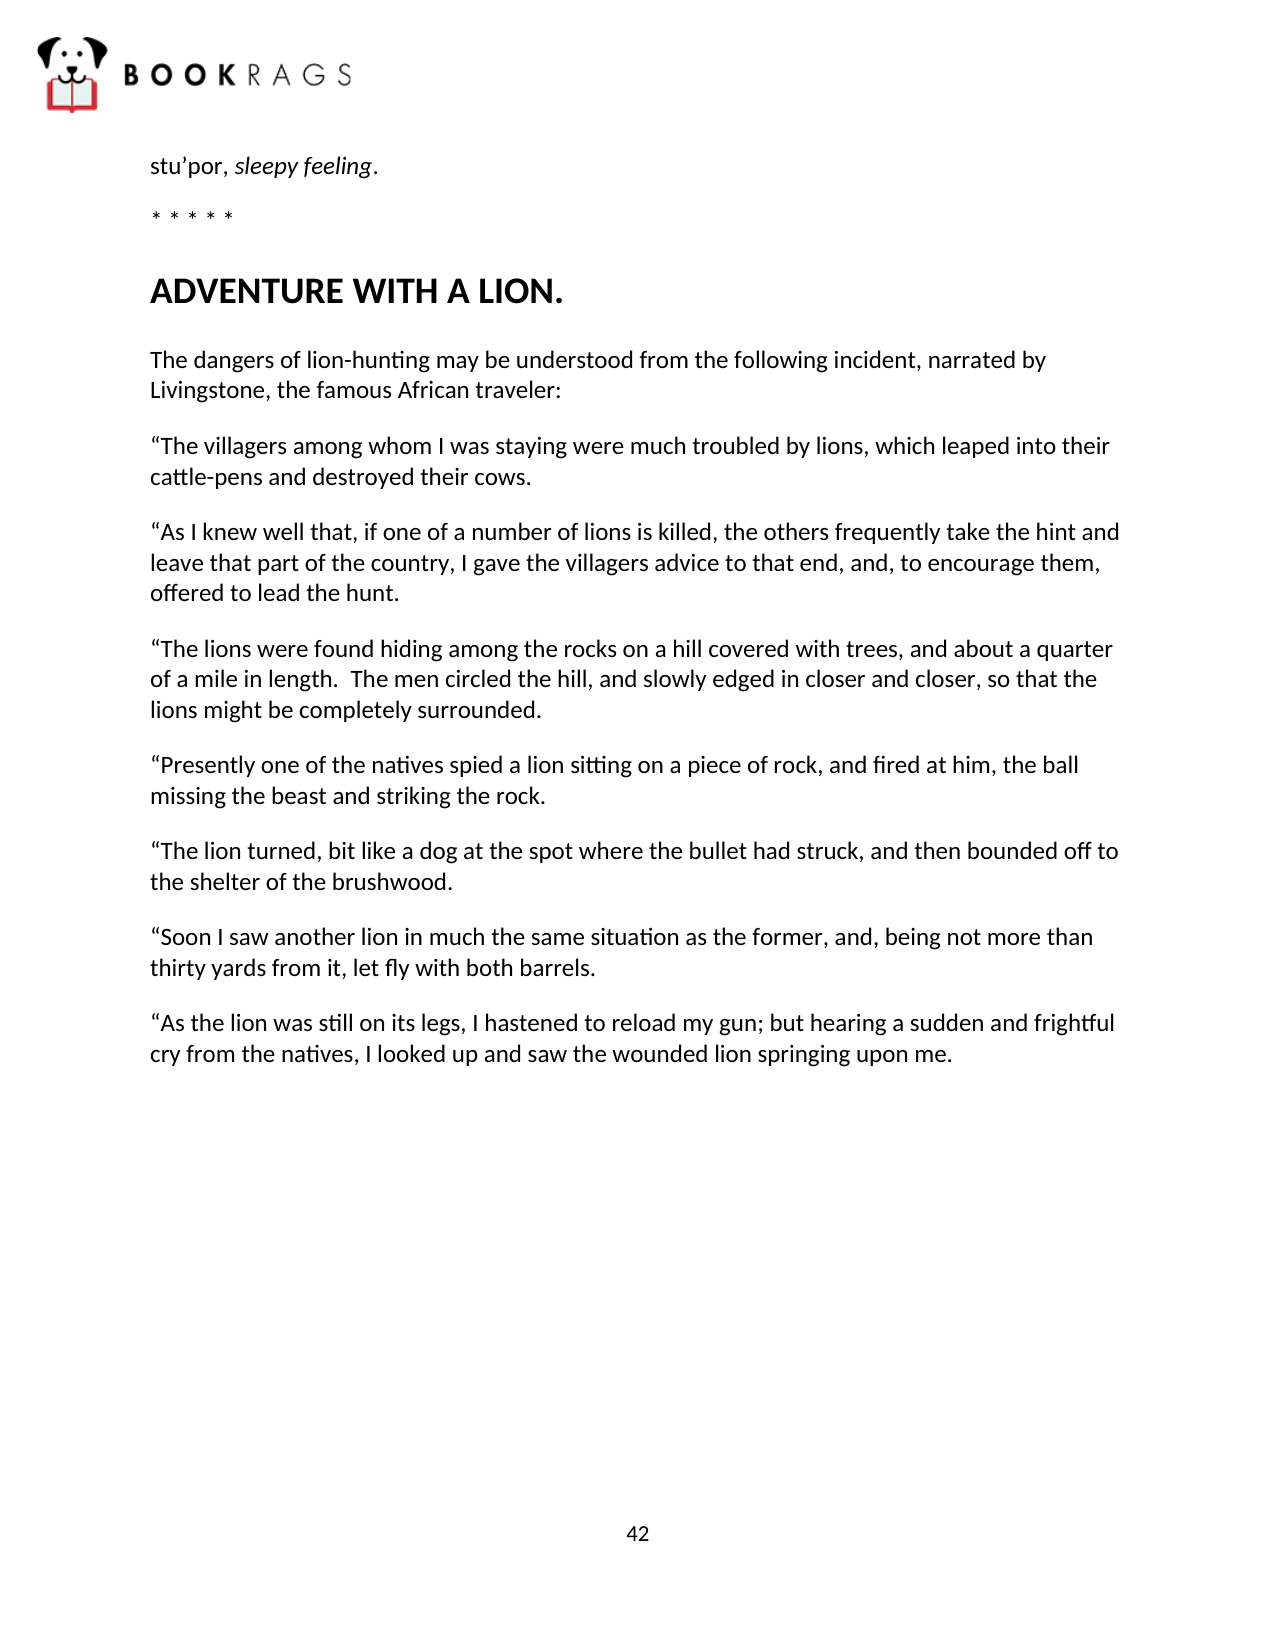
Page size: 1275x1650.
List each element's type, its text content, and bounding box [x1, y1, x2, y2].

text “Presently one of the natives spied a lion sitting on a piece of rock, and fired at him, the ball missing the beast and striking the rock. [150, 749, 1125, 810]
text ADVENTURE WITH A LION. [150, 267, 1125, 313]
picture [37, 37, 351, 113]
text “The lion turned, bit like a dog at the spot where the bullet had struck, and then bounded off to the shelter of the brushwood. [150, 835, 1125, 896]
text * * * * * [150, 206, 1125, 236]
text “As I knew well that, if one of a number of lions is killed, the others frequently take the hint and leave that part of the country, I gave the villagers advice to that end, and, to encourage them, offered to lead the hunt. [150, 516, 1125, 608]
text stu’por, sleepy feeling. [150, 150, 1125, 181]
text “The lions were found hiding among the rocks on a hill covered with trees, and about a quarter of a mile in length. The men circled the hill, and slowly edged in closer and closer, so that the lions might be completely surrounded. [150, 633, 1125, 724]
text “Soon I saw another lion in much the same situation as the former, and, being not more than thirty yards from it, let fly with both barrels. [150, 921, 1125, 982]
text “As the lion was still on its legs, I hastened to reload my gun; but hearing a sudden and frightful cry from the natives, I looked up and saw the wounded lion springing upon me. [150, 1007, 1125, 1068]
text “The villagers among whom I was staying were much troubled by lions, which leaped into their cattle-pens and destroyed their cows. [150, 430, 1125, 491]
text The dangers of lion-hunting may be understood from the following incident, narrated by Livingstone, the famous African traveler: [150, 344, 1125, 405]
